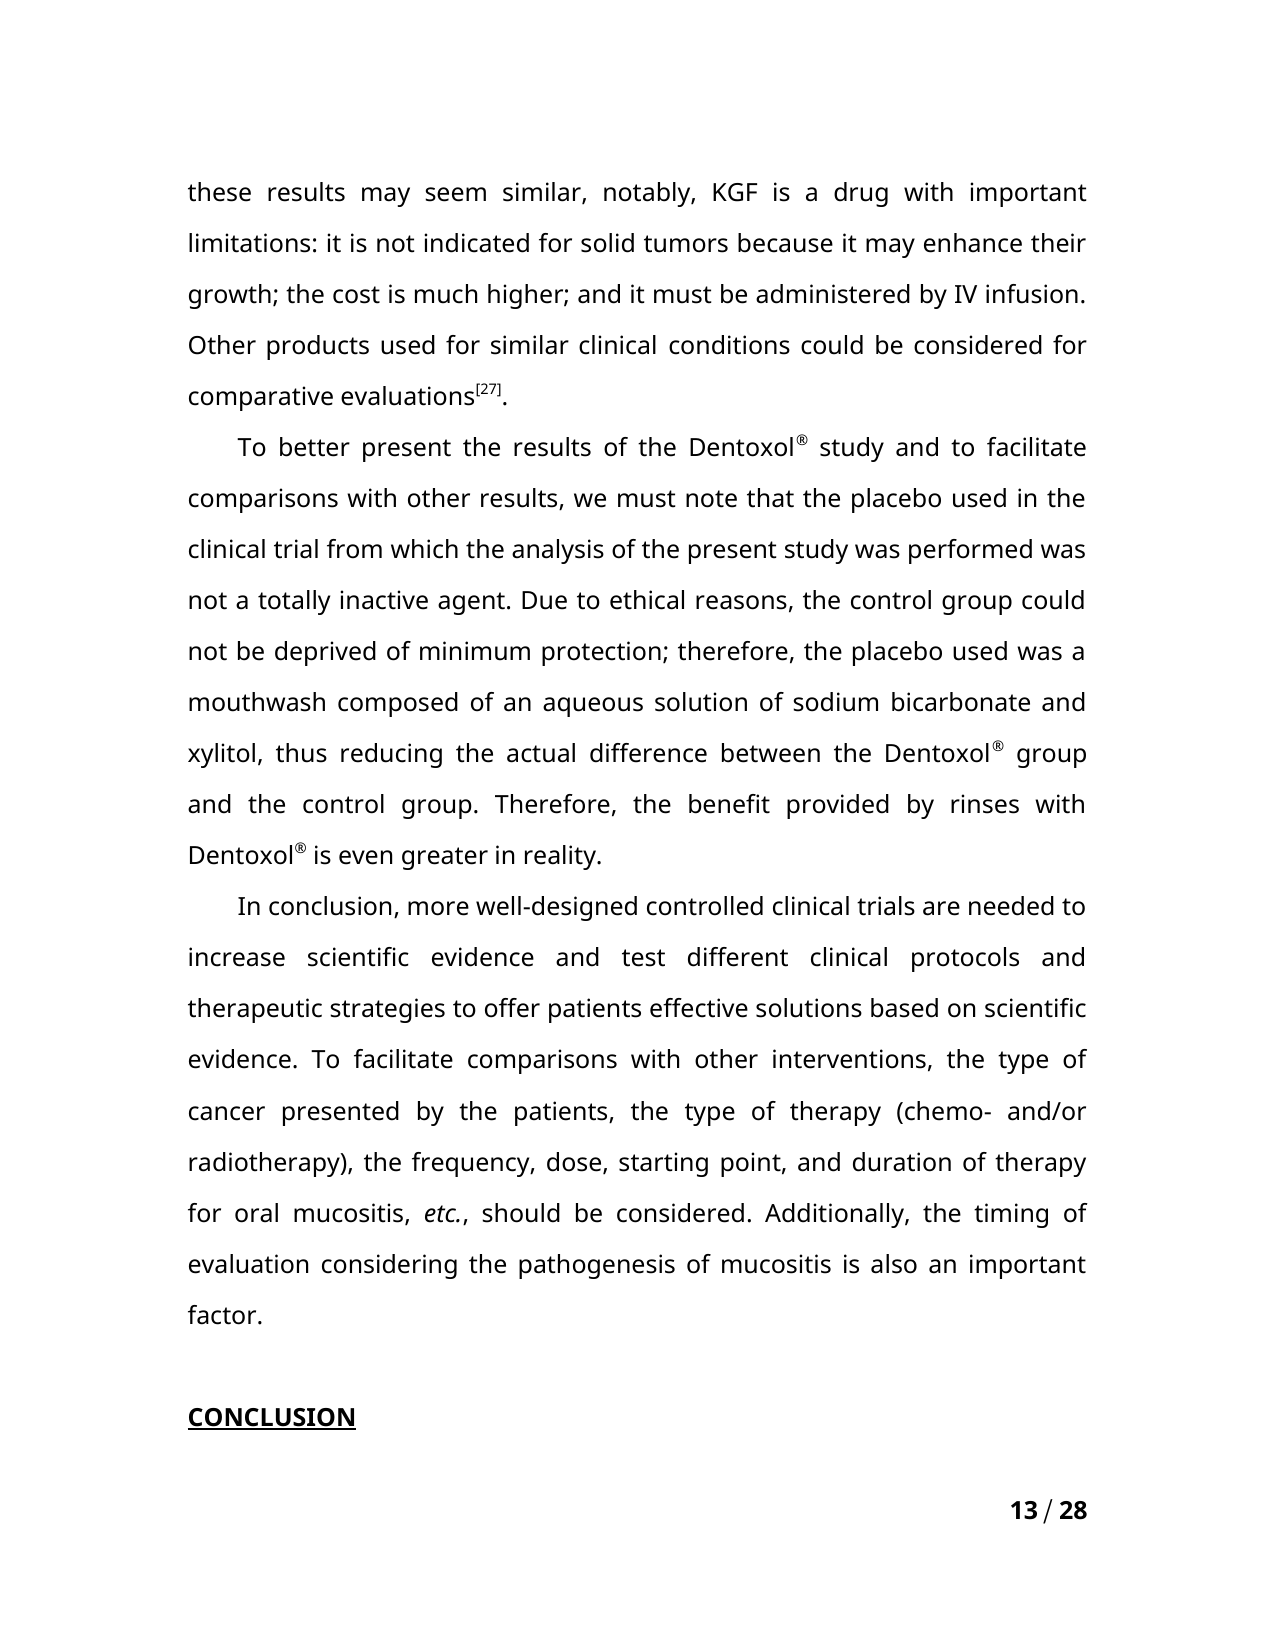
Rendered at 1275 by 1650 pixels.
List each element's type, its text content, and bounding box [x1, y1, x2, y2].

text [187, 174, 1087, 413]
text In conclusion, more well-designed controlled clinical trials are needed to increase scientific evidence and test different clinical protocols and therapeutic strategies to offer patients effective solutions based on scientific evidence. To facilitate comparisons with other interventions, the type of cancer presented by the patients, the type of therapy (chemo- and/or radiotherapy), the frequency, dose, starting point, and duration of therapy for oral mucositis, etc., should be considered. Additionally, the timing of evaluation considering the pathogenesis of mucositis is also an important factor. [187, 889, 1087, 1331]
text To better present the results of the Dentoxol® study and to facilitate comparisons with other results, we must note that the placebo used in the clinical trial from which the analysis of the present study was performed was not a totally inactive agent. Due to ethical reasons, the control group could not be deprived of minimum protection; therefore, the placebo used was a mouthwash composed of an aqueous solution of sodium bicarbonate and xylitol, thus reducing the actual difference between the Dentoxol® group and the control group. Therefore, the benefit provided by rinses with Dentoxol® is even greater in reality. [187, 430, 1087, 872]
text CONCLUSION [187, 1399, 1087, 1433]
